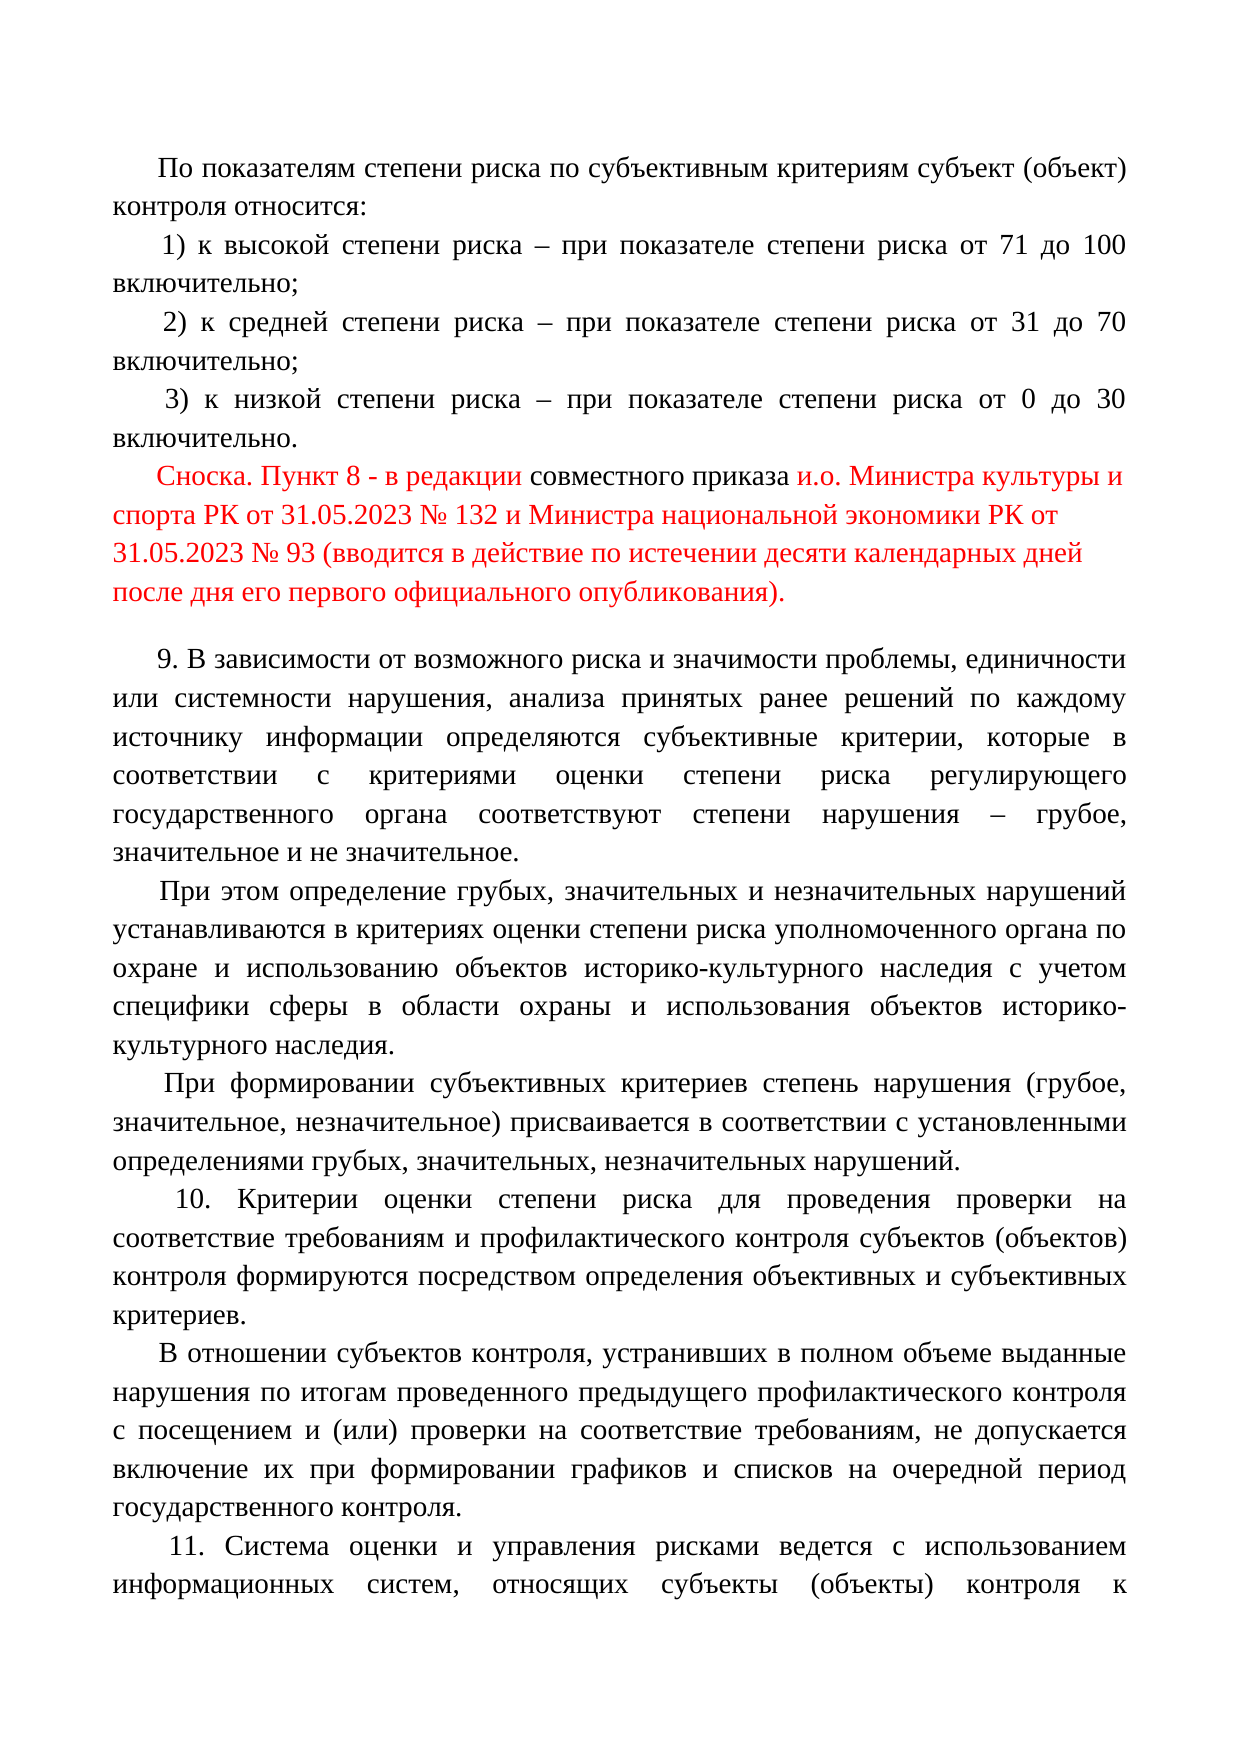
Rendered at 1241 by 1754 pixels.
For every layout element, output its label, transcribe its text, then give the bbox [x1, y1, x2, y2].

text При этом определение грубых, значительных и незначительных нарушений устанавливаются в критериях оценки степени риска уполномоченного органа по охране и использованию объектов историко-культурного наследия с учетом специфики сферы в области охраны и использования объектов историко-культурного наследия. [112, 873, 1128, 1061]
text 10. Критерии оценки степени риска для проведения проверки на соответствие требованиям и профилактического контроля субъектов (объектов) контроля формируются посредством определения объективных и субъективных критериев. [112, 1181, 1128, 1330]
text 3) к низкой степени риска – при показателе степени риска от 0 до 30 включительно. [112, 381, 1128, 453]
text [112, 1528, 1128, 1600]
text В отношении субъектов контроля, устранивших в полном объеме выданные нарушения по итогам проведенного предыдущего профилактического контроля с посещением и (или) проверки на соответствие требованиям, не допускается включение их при формировании графиков и списков на очередной период государственного контроля. [112, 1335, 1128, 1523]
text При формировании субъективных критериев степень нарушения (грубое, значительное, незначительное) присваивается в соответствии с установленными определениями грубых, значительных, незначительных нарушений. [112, 1066, 1128, 1176]
text Сноска. Пункт 8 - в редакции cовместного приказа и.о. Министра культуры и спорта РК от 31.05.2023 № 132 и Министра национальной экономики РК от 31.05.2023 № 93 (вводится в действие по истечении десяти календарных дней после дня его первого официального опубликования). [112, 458, 1128, 638]
text 1) к высокой степени риска – при показателе степени риска от 71 до 100 включительно; [112, 227, 1128, 299]
text 2) к средней степени риска – при показателе степени риска от 31 до 70 включительно; [112, 304, 1128, 376]
text 9. В зависимости от возможного риска и значимости проблемы, единичности или системности нарушения, анализа принятых ранее решений по каждому источнику информации определяются субъективные критерии, которые в соответствии с критериями оценки степени риска регулирующего государственного органа соответствуют степени нарушения – грубое, значительное и не значительное. [112, 642, 1128, 868]
text По показателям степени риска по субъективным критериям субъект (объект) контроля относится: [112, 150, 1128, 222]
